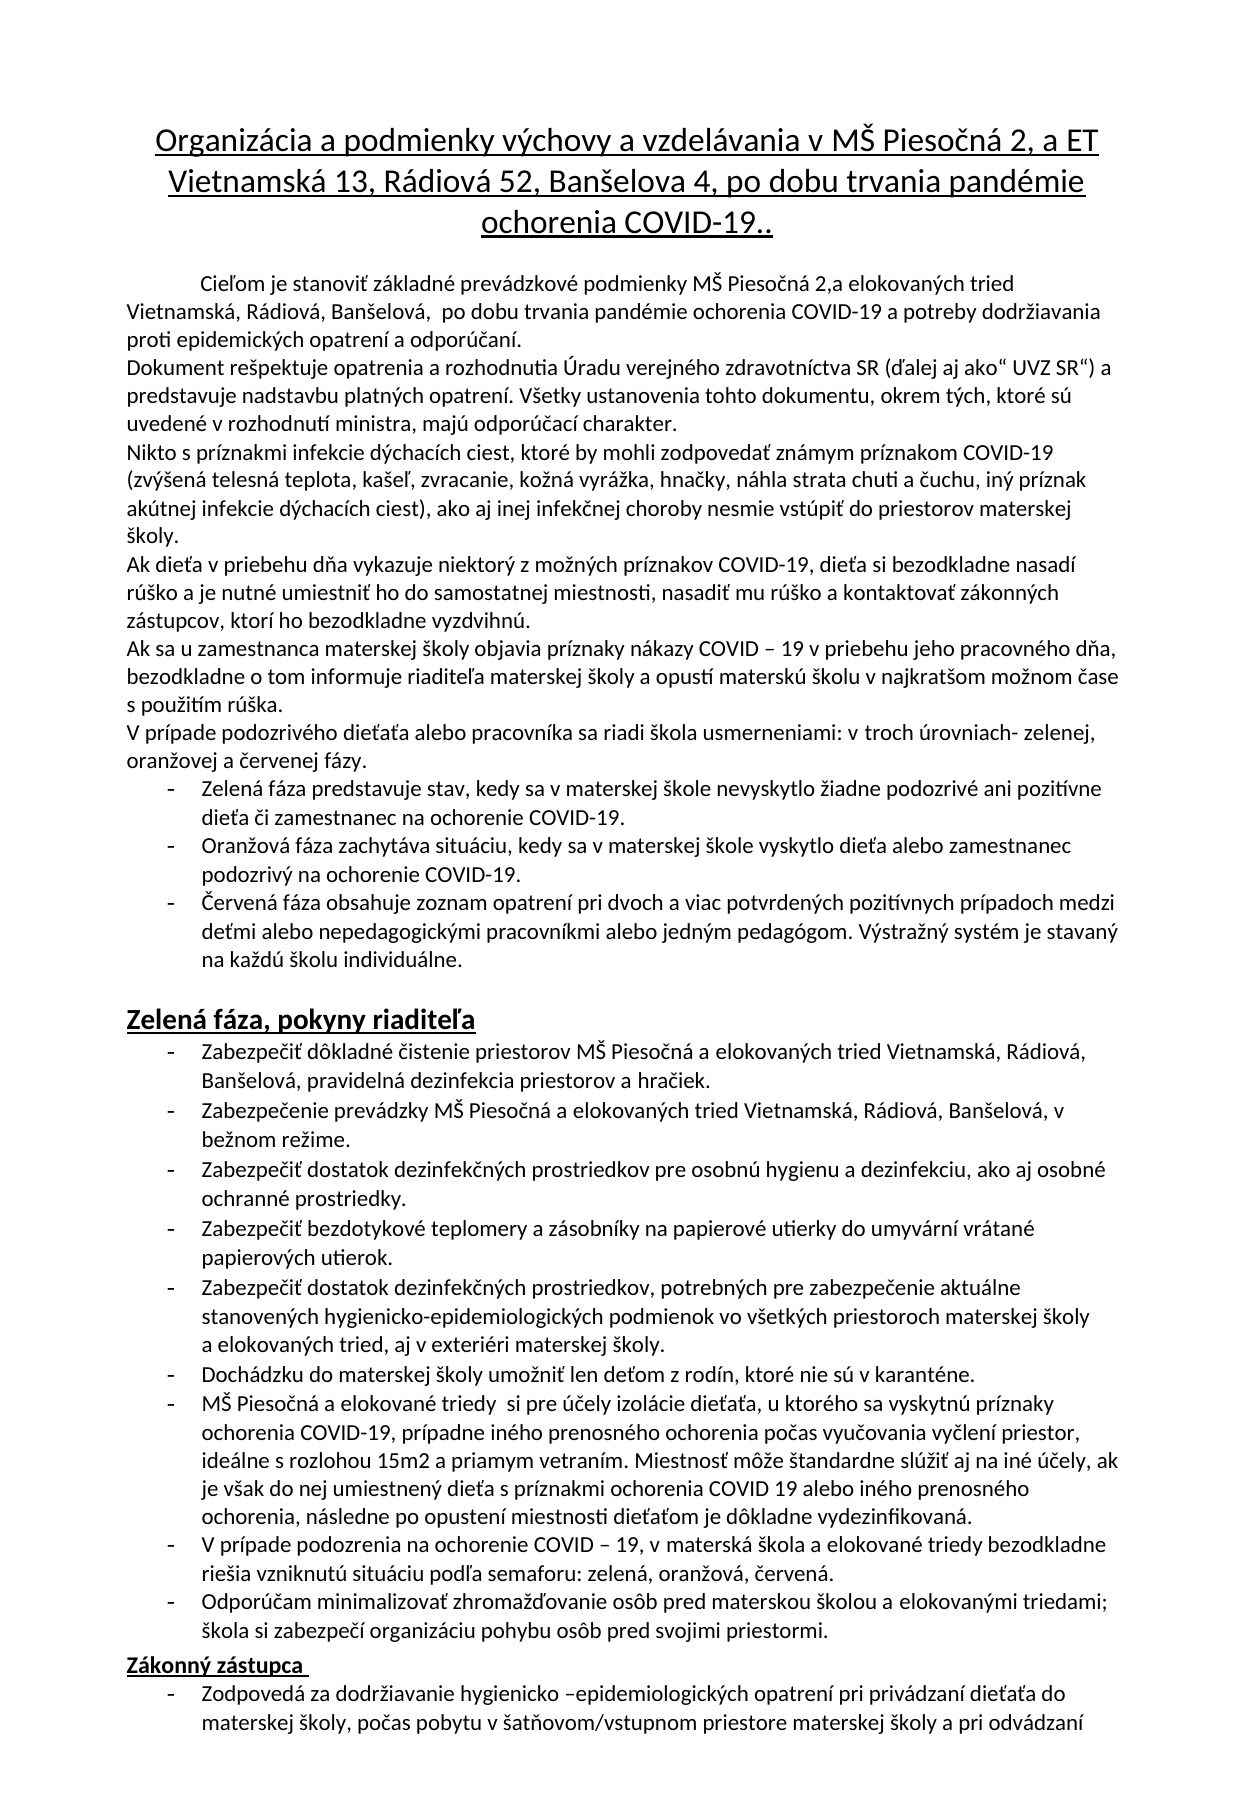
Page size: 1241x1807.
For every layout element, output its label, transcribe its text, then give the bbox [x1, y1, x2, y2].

text Nikto s príznakmi infekcie dýchacích ciest, ktoré by mohli zodpovedať známym príznakom COVID-19 (zvýšená telesná teplota, kašeľ, zvracanie, kožná vyrážka, hnačky, náhla strata chuti a čuchu, iný príznak akútnej infekcie dýchacích ciest), ako aj inej infekčnej choroby nesmie vstúpiť do priestorov materskej školy. [126, 438, 1127, 550]
list Zabezpečenie prevádzky MŠ Piesočná a elokovaných tried Vietnamská, Rádiová, Banšelová, v bežnom režime. [164, 1096, 1127, 1153]
text Dokument rešpektuje opatrenia a rozhodnutia Úradu verejného zdravotníctva SR (ďalej aj ako“ UVZ SR“) a predstavuje nadstavbu platných opatrení. Všetky ustanovenia tohto dokumentu, okrem tých, ktoré sú uvedené v rozhodnutí ministra, majú odporúčací charakter. [126, 353, 1127, 438]
list MŠ Piesočná a elokované triedy si pre účely izolácie dieťaťa, u ktorého sa vyskytnú príznaky ochorenia COVID-19, prípadne iného prenosného ochorenia počas vyučovania vyčlení priestor, ideálne s rozlohou 15m2 a priamym vetraním. Miestnosť môže štandardne slúžiť aj na iné účely, ak je však do nej umiestnený dieťa s príznakmi ochorenia COVID 19 alebo iného prenosného ochorenia, následne po opustení miestnosti dieťaťom je dôkladne vydezinfikovaná. [164, 1389, 1127, 1530]
list Zabezpečiť dostatok dezinfekčných prostriedkov pre osobnú hygienu a dezinfekciu, ako aj osobné ochranné prostriedky. [164, 1155, 1127, 1212]
text Cieľom je stanoviť základné prevádzkové podmienky MŠ Piesočná 2,a elokovaných tried Vietnamská, Rádiová, Banšelová, po dobu trvania pandémie ochorenia COVID-19 a potreby dodržiavania proti epidemických opatrení a odporúčaní. [126, 269, 1127, 353]
list Zelená fáza predstavuje stav, kedy sa v materskej škole nevyskytlo žiadne podozrivé ani pozitívne dieťa či zamestnanec na ochorenie COVID-19. [164, 774, 1127, 831]
list Zabezpečiť dôkladné čistenie priestorov MŠ Piesočná a elokovaných tried Vietnamská, Rádiová, Banšelová, pravidelná dezinfekcia priestorov a hračiek. [164, 1037, 1127, 1094]
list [164, 1679, 1127, 1736]
text Organizácia a podmienky výchovy a vzdelávania v MŠ Piesočná 2, a ET Vietnamská 13, Rádiová 52, Banšelova 4, po dobu trvania pandémie ochorenia COVID-19.. [126, 119, 1127, 241]
list V prípade podozrenia na ochorenie COVID – 19, v materská škola a elokované triedy bezodkladne riešia vzniknutú situáciu podľa semaforu: zelená, oranžová, červená. [164, 1530, 1127, 1587]
text Zelená fáza, pokyny riaditeľa [126, 1001, 1127, 1037]
list Dochádzku do materskej školy umožniť len deťom z rodín, ktoré nie sú v karanténe. [164, 1360, 1127, 1389]
list Zabezpečiť dostatok dezinfekčných prostriedkov, potrebných pre zabezpečenie aktuálne stanovených hygienicko-epidemiologických podmienok vo všetkých priestoroch materskej školy a elokovaných tried, aj v exteriéri materskej školy. [164, 1273, 1127, 1358]
list Zabezpečiť bezdotykové teplomery a zásobníky na papierové utierky do umyvární vrátané papierových utierok. [164, 1214, 1127, 1271]
text Zákonný zástupca [126, 1650, 1127, 1679]
text Ak sa u zamestnanca materskej školy objavia príznaky nákazy COVID – 19 v priebehu jeho pracovného dňa, bezodkladne o tom informuje riaditeľa materskej školy a opustí materskú školu v najkratšom možnom čase s použitím rúška. [126, 634, 1127, 718]
list Červená fáza obsahuje zoznam opatrení pri dvoch a viac potvrdených pozitívnych prípadoch medzi deťmi alebo nepedagogickými pracovníkmi alebo jedným pedagógom. Výstražný systém je stavaný na každú školu individuálne. [164, 888, 1127, 973]
list Oranžová fáza zachytáva situáciu, kedy sa v materskej škole vyskytlo dieťa alebo zamestnanec podozrivý na ochorenie COVID-19. [164, 831, 1127, 888]
text V prípade podozrivého dieťaťa alebo pracovníka sa riadi škola usmerneniami: v troch úrovniach- zelenej, oranžovej a červenej fázy. [126, 718, 1127, 774]
text Ak dieťa v priebehu dňa vykazuje niektorý z možných príznakov COVID-19, dieťa si bezodkladne nasadí rúško a je nutné umiestniť ho do samostatnej miestnosti, nasadiť mu rúško a kontaktovať zákonných zástupcov, ktorí ho bezodkladne vyzdvihnú. [126, 550, 1127, 634]
list Odporúčam minimalizovať zhromažďovanie osôb pred materskou školou a elokovanými triedami; škola si zabezpečí organizáciu pohybu osôb pred svojimi priestormi. [164, 1587, 1127, 1645]
